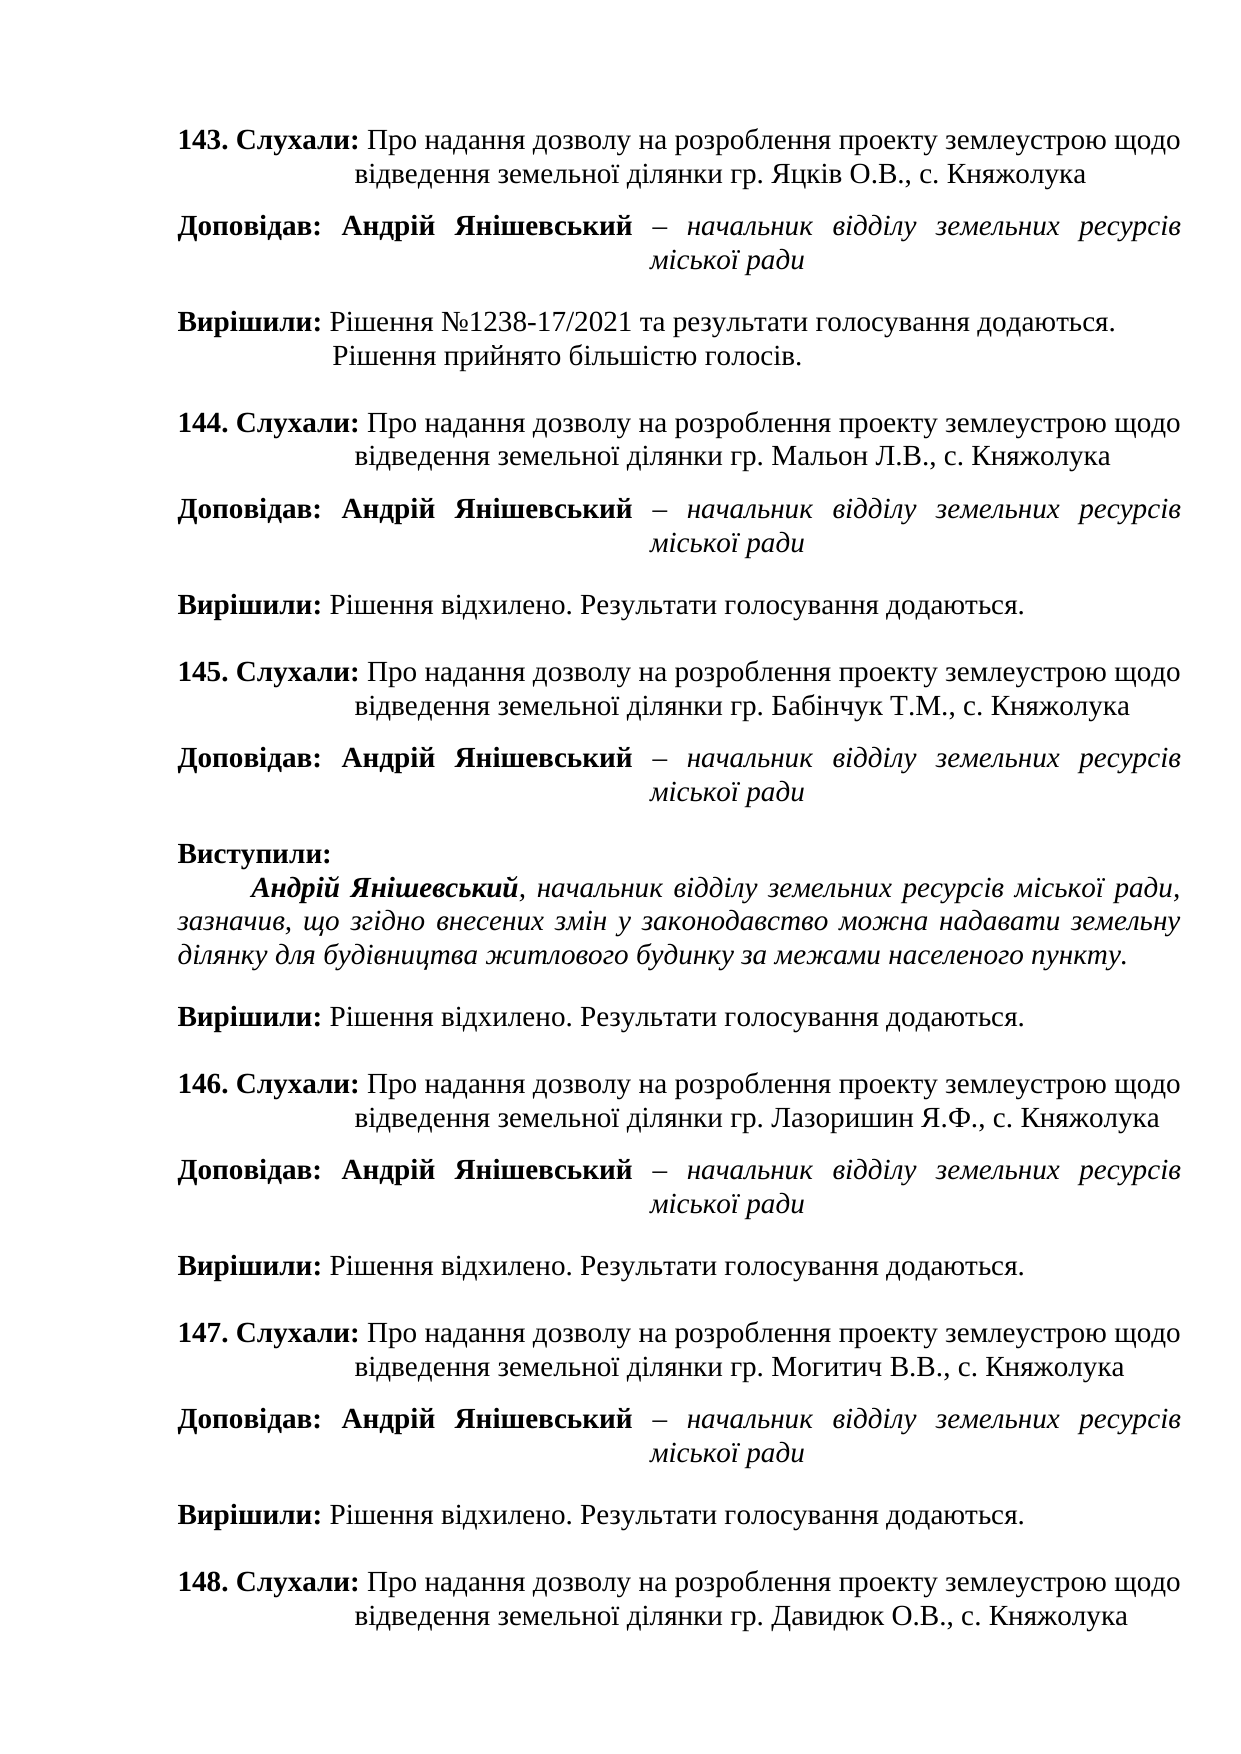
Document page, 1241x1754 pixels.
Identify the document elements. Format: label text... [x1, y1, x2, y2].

text Доповідав: Андрій Янішевський – начальник відділу земельних ресурсів міської ради [177, 1152, 1181, 1219]
text Доповідав: Андрій Янішевський – начальник відділу земельних ресурсів міської ради [177, 1402, 1181, 1469]
text Виступили: [177, 836, 1181, 870]
text 143. Слухали: Про надання дозволу на розроблення проекту землеустрою щодо відведення земельної ділянки гр. Яцків О.В., с. Княжолука [177, 122, 1181, 189]
text Вирішили: Рішення відхилено. Результати голосування додаються. [177, 1248, 1181, 1282]
text Рішення прийнято більшістю голосів. [177, 338, 1181, 371]
text Доповідав: Андрій Янішевський – начальник відділу земельних ресурсів міської ради [177, 740, 1181, 807]
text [177, 208, 1181, 276]
text 147. Слухали: Про надання дозволу на розроблення проекту землеустрою щодо відведення земельної ділянки гр. Могитич В.В., с. Княжолука [177, 1315, 1181, 1382]
text 146. Слухали: Про надання дозволу на розроблення проекту землеустрою щодо відведення земельної ділянки гр. Лазоришин Я.Ф., с. Княжолука [177, 1066, 1181, 1133]
text Андрій Янішевський, начальник відділу земельних ресурсів міської ради, зазначив, що згідно внесених змін у законодавство можна надавати земельну ділянку для будівництва житлового будинку за межами населеного пункту. [177, 870, 1181, 970]
text Доповідав: Андрій Янішевський – начальник відділу земельних ресурсів міської ради [177, 491, 1181, 558]
text Вирішили: Рішення відхилено. Результати голосування додаються. [177, 587, 1181, 621]
text 148. Слухали: Про надання дозволу на розроблення проекту землеустрою щодо відведення земельної ділянки гр. Давидюк О.В., с. Княжолука [177, 1564, 1181, 1632]
text Вирішили: Рішення відхилено. Результати голосування додаються. [177, 1497, 1181, 1531]
text Вирішили: Рішення №1238-17/2021 та результати голосування додаються. [177, 304, 1181, 338]
text 144. Слухали: Про надання дозволу на розроблення проекту землеустрою щодо відведення земельної ділянки гр. Мальон Л.В., с. Княжолука [177, 405, 1181, 472]
text Вирішили: Рішення відхилено. Результати голосування додаються. [177, 999, 1181, 1033]
text 145. Слухали: Про надання дозволу на розроблення проекту землеустрою щодо відведення земельної ділянки гр. Бабінчук Т.М., с. Княжолука [177, 654, 1181, 721]
